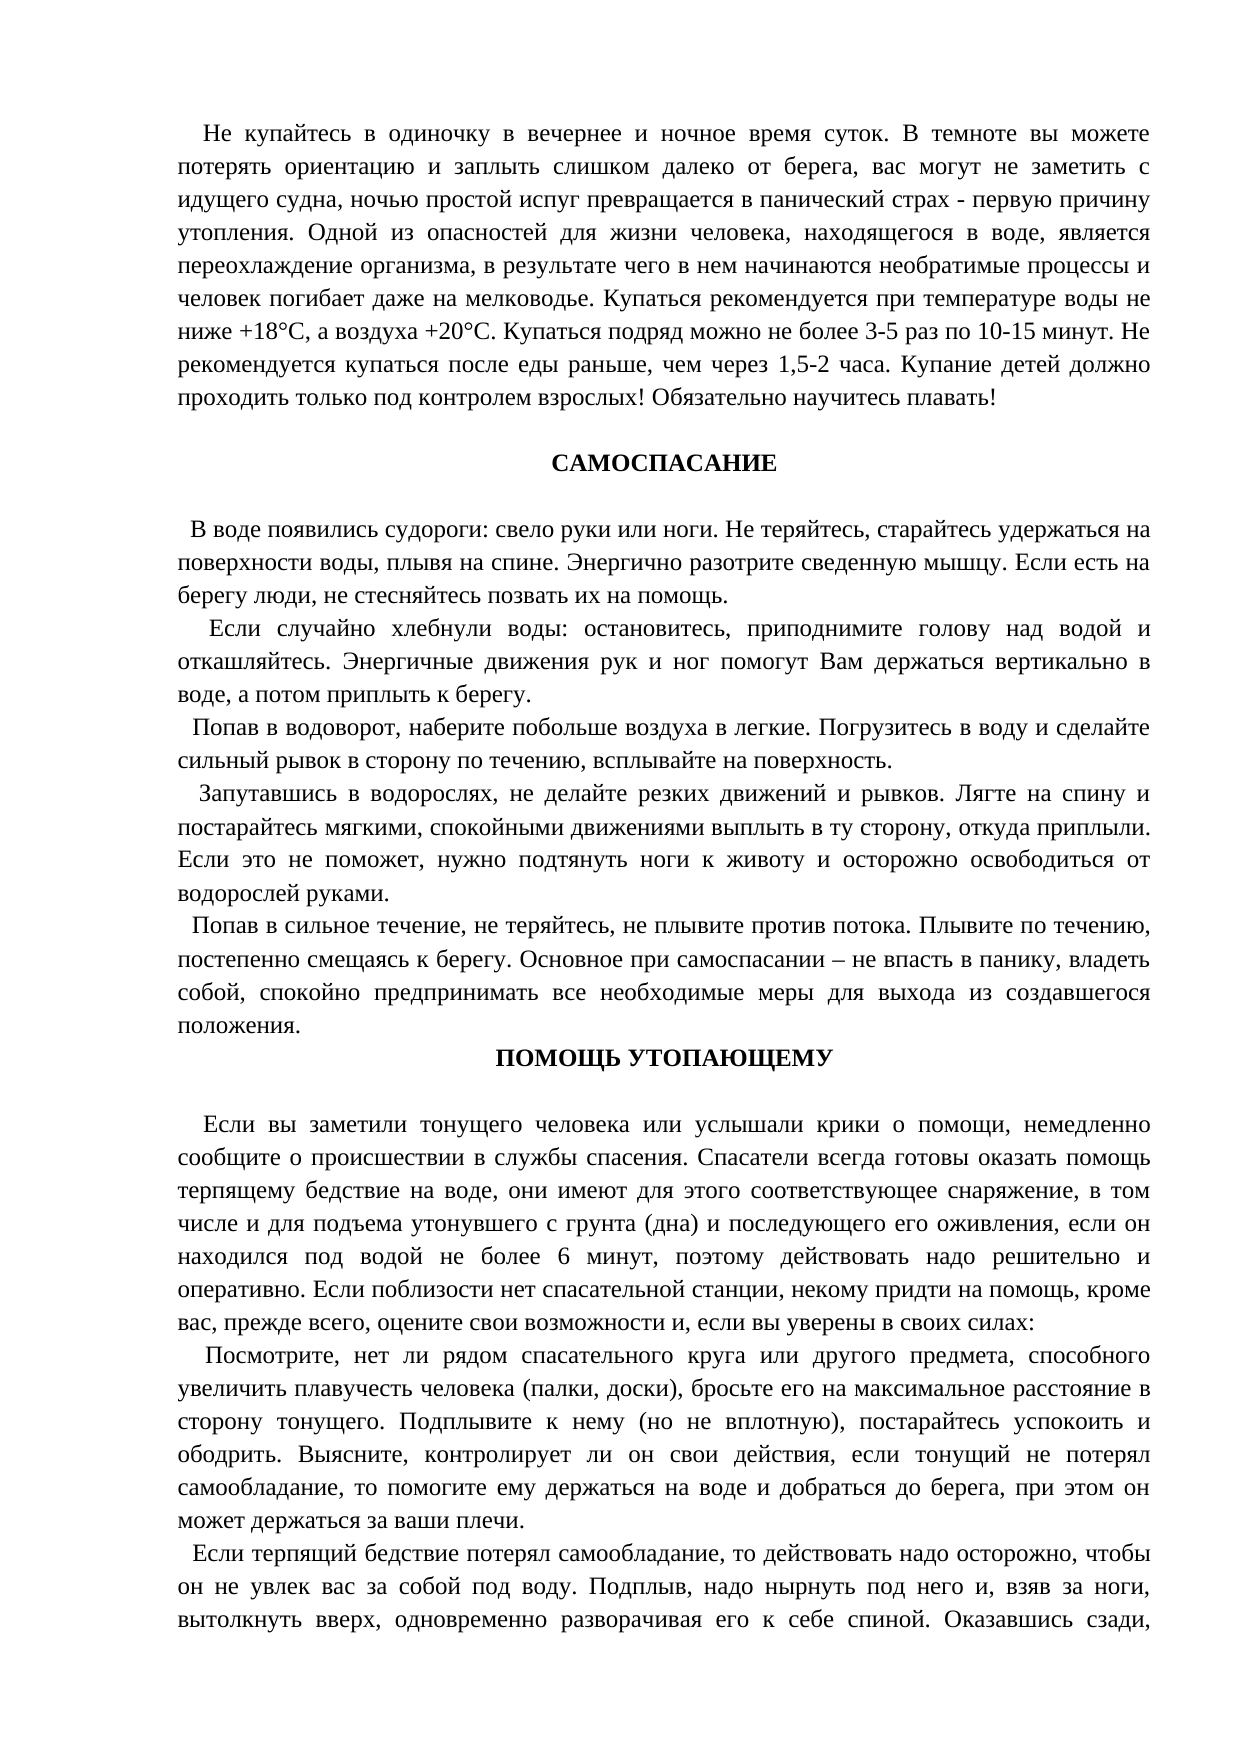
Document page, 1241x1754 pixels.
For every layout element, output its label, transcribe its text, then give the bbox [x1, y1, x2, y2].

text Посмотрите, нет ли рядом спасательного круга или другого предмета, способного увеличить плавучесть человека (палки, доски), бросьте его на максимальное расстояние в сторону тонущего. Подплывите к нему (но не вплотную), постарайтесь успокоить и ободрить. Выясните, контролирует ли он свои действия, если тонущий не потерял самообладание, то помогите ему держаться на воде и добраться до берега, при этом он может держаться за ваши плечи. [177, 1340, 1152, 1534]
text Запутавшись в водорослях, не делайте резких движений и рывков. Лягте на спину и постарайтесь мягкими, спокойными движениями выплыть в ту сторону, откуда приплыли. Если это не поможет, нужно подтянуть ноги к животу и осторожно освободиться от водорослей руками. [177, 778, 1152, 906]
text Не купайтесь в одиночку в вечернее и ночное время суток. В темноте вы можете потерять ориентацию и заплыть слишком далеко от берега, вас могут не заметить с идущего судна, ночью простой испуг превращается в панический страх - первую причину утопления. Одной из опасностей для жизни человека, находящегося в воде, является переохлаждение организма, в результате чего в нем начинаются необратимые процессы и человек погибает даже на мелководье. Купаться рекомендуется при температуре воды не ниже +18°С, а воздуха +20°С. Купаться подряд можно не более 3-5 раз по 10-15 минут. Не рекомендуется купаться после еды раньше, чем через 1,5-2 часа. Купание детей должно проходить только под контролем взрослых! Обязательно научитесь плавать! [177, 118, 1152, 411]
text В воде появились судороги: свело руки или ноги. Не теряйтесь, старайтесь удержаться на поверхности воды, плывя на спине. Энергично разотрите сведенную мышцу. Если есть на берегу люди, не стесняйтесь позвать их на помощь. [177, 514, 1152, 609]
text САМОСПАСАНИЕ [177, 448, 1152, 477]
text Если вы заметили тонущего человека или услышали крики о помощи, немедленно сообщите о происшествии в службы спасения. Спасатели всегда готовы оказать помощь терпящему бедствие на воде, они имеют для этого соответствующее снаряжение, в том числе и для подъема утонувшего с грунта (дна) и последующего его оживления, если он находился под водой не более 6 минут, поэтому действовать надо решительно и оперативно. Если поблизости нет спасательной станции, некому придти на помощь, кроме вас, прежде всего, оцените свои возможности и, если вы уверены в своих силах: [177, 1109, 1152, 1336]
text Попав в водоворот, наберите побольше воздуха в легкие. Погрузитесь в воду и сделайте сильный рывок в сторону по течению, всплывайте на поверхность. [177, 712, 1152, 774]
text Если случайно хлебнули воды: остановитесь, приподнимите голову над водой и откашляйтесь. Энергичные движения рук и ног помогут Вам держаться вертикально в воде, а потом приплыть к берегу. [177, 613, 1152, 708]
text ПОМОЩЬ УТОПАЮЩЕМУ [177, 1043, 1152, 1071]
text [177, 1538, 1152, 1633]
text Попав в сильное течение, не теряйтесь, не плывите против потока. Плывите по течению, постепенно смещаясь к берегу. Основное при самоспасании – не впасть в панику, владеть собой, спокойно предпринимать все необходимые меры для выхода из создавшегося положения. [177, 911, 1152, 1038]
